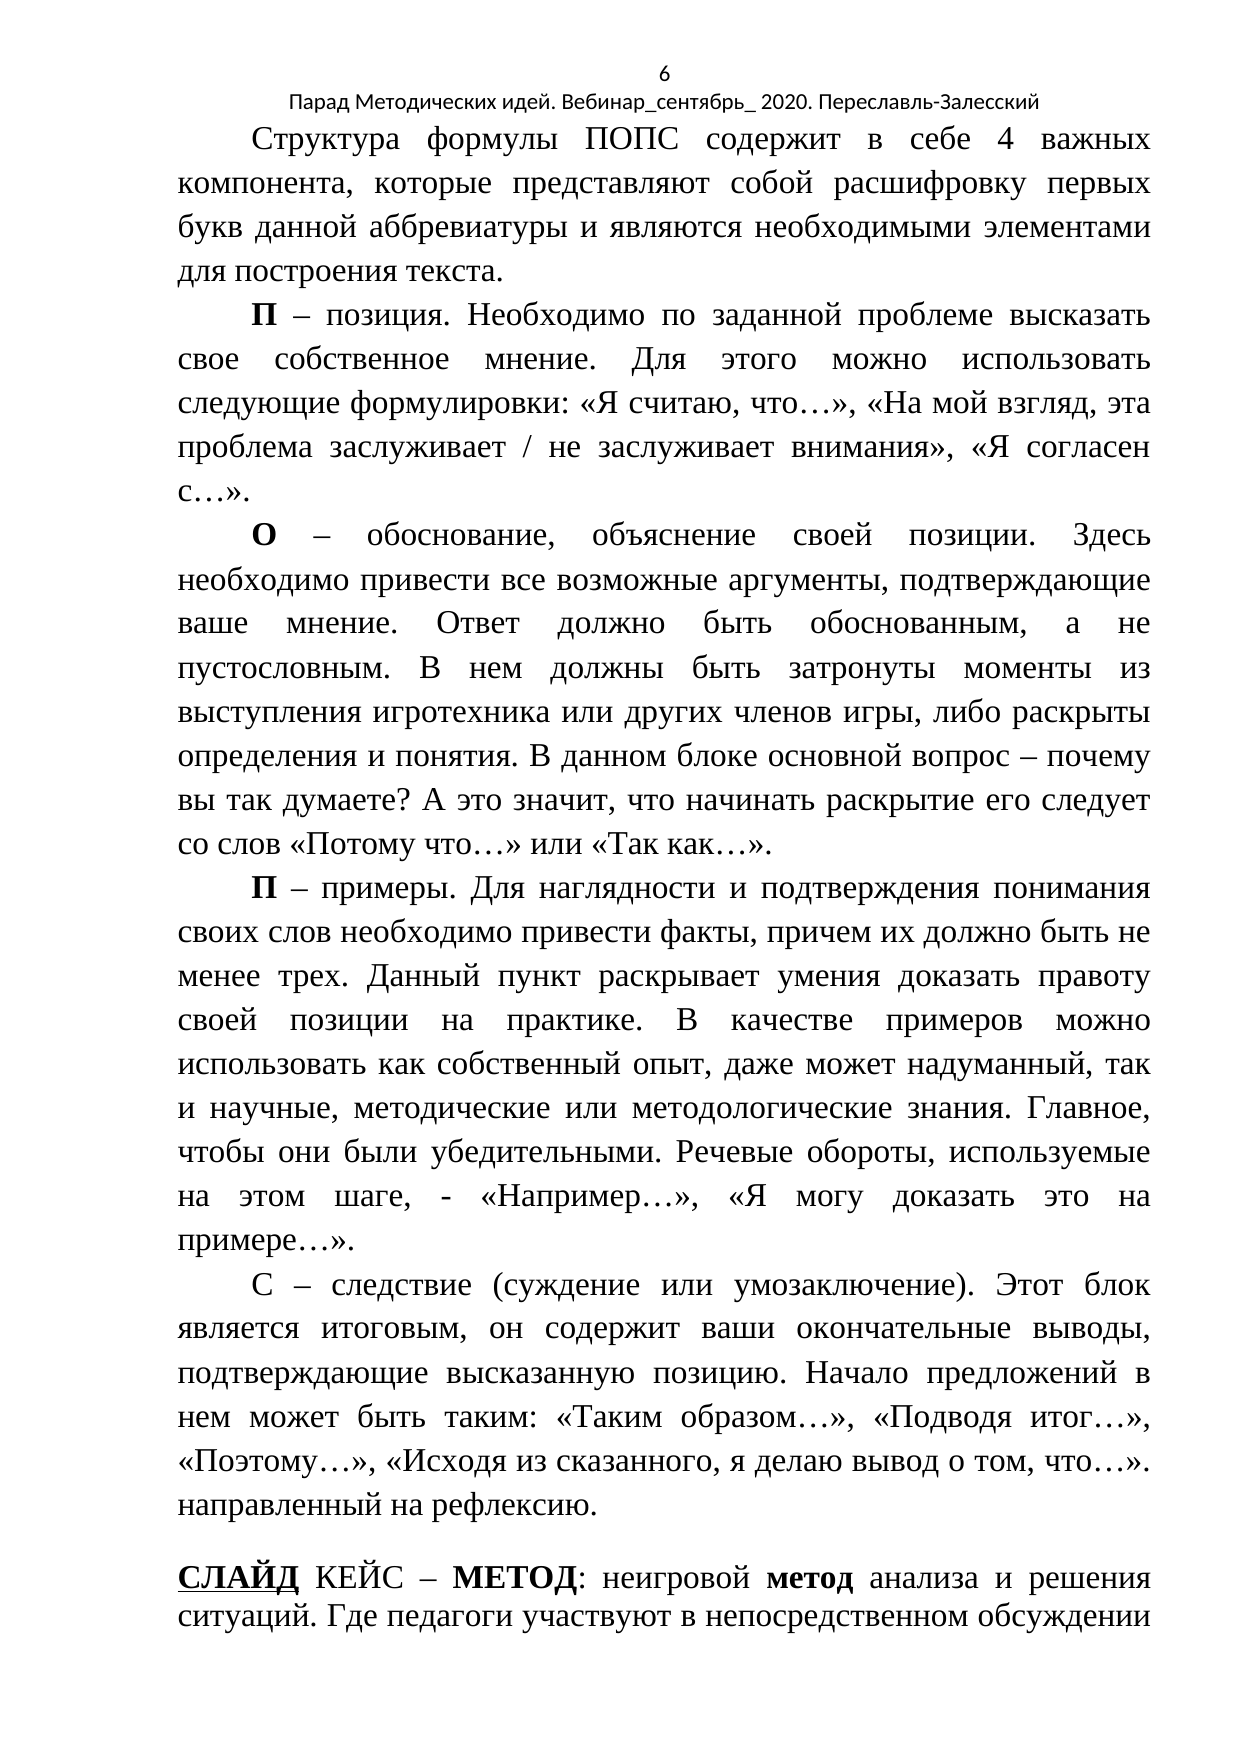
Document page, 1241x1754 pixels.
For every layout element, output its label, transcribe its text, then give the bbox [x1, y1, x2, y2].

text Структура формулы ПОПС содержит в себе 4 важных компонента, которые представляют собой расшифровку первых букв данной аббревиатуры и являются необходимыми элементами для построения текста. [177, 118, 1152, 289]
text О – обоснование, объяснение своей позиции. Здесь необходимо привести все возможные аргументы, подтверждающие ваше мнение. Ответ должно быть обоснованным, а не пустословным. В нем должны быть затронуты моменты из выступления игротехника или других членов игры, либо раскрыты определения и понятия. В данном блоке основной вопрос – почему вы так думаете? А это значит, что начинать раскрытие его следует со слов «Потому что…» или «Так как…». [177, 515, 1152, 861]
text С – следствие (суждение или умозаключение). Этот блок является итоговым, он содержит ваши окончательные выводы, подтверждающие высказанную позицию. Начало предложений в нем может быть таким: «Таким образом…», «Подводя итог…», «Поэтому…», «Исходя из сказанного, я делаю вывод о том, что…». направленный на рефлексию. [177, 1264, 1152, 1522]
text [177, 1557, 1152, 1634]
text П – примеры. Для наглядности и подтверждения понимания своих слов необходимо привести факты, причем их должно быть не менее трех. Данный пункт раскрывает умения доказать правоту своей позиции на практике. В качестве примеров можно использовать как собственный опыт, даже может надуманный, так и научные, методические или методологические знания. Главное, чтобы они были убедительными. Речевые обороты, используемые на этом шаге, - «Например…», «Я могу доказать это на примере…». [177, 867, 1152, 1258]
text П – позиция. Необходимо по заданной проблеме высказать свое собственное мнение. Для этого можно использовать следующие формулировки: «Я считаю, что…», «На мой взгляд, эта проблема заслуживает / не заслуживает внимания», «Я согласен с…». [177, 294, 1152, 509]
